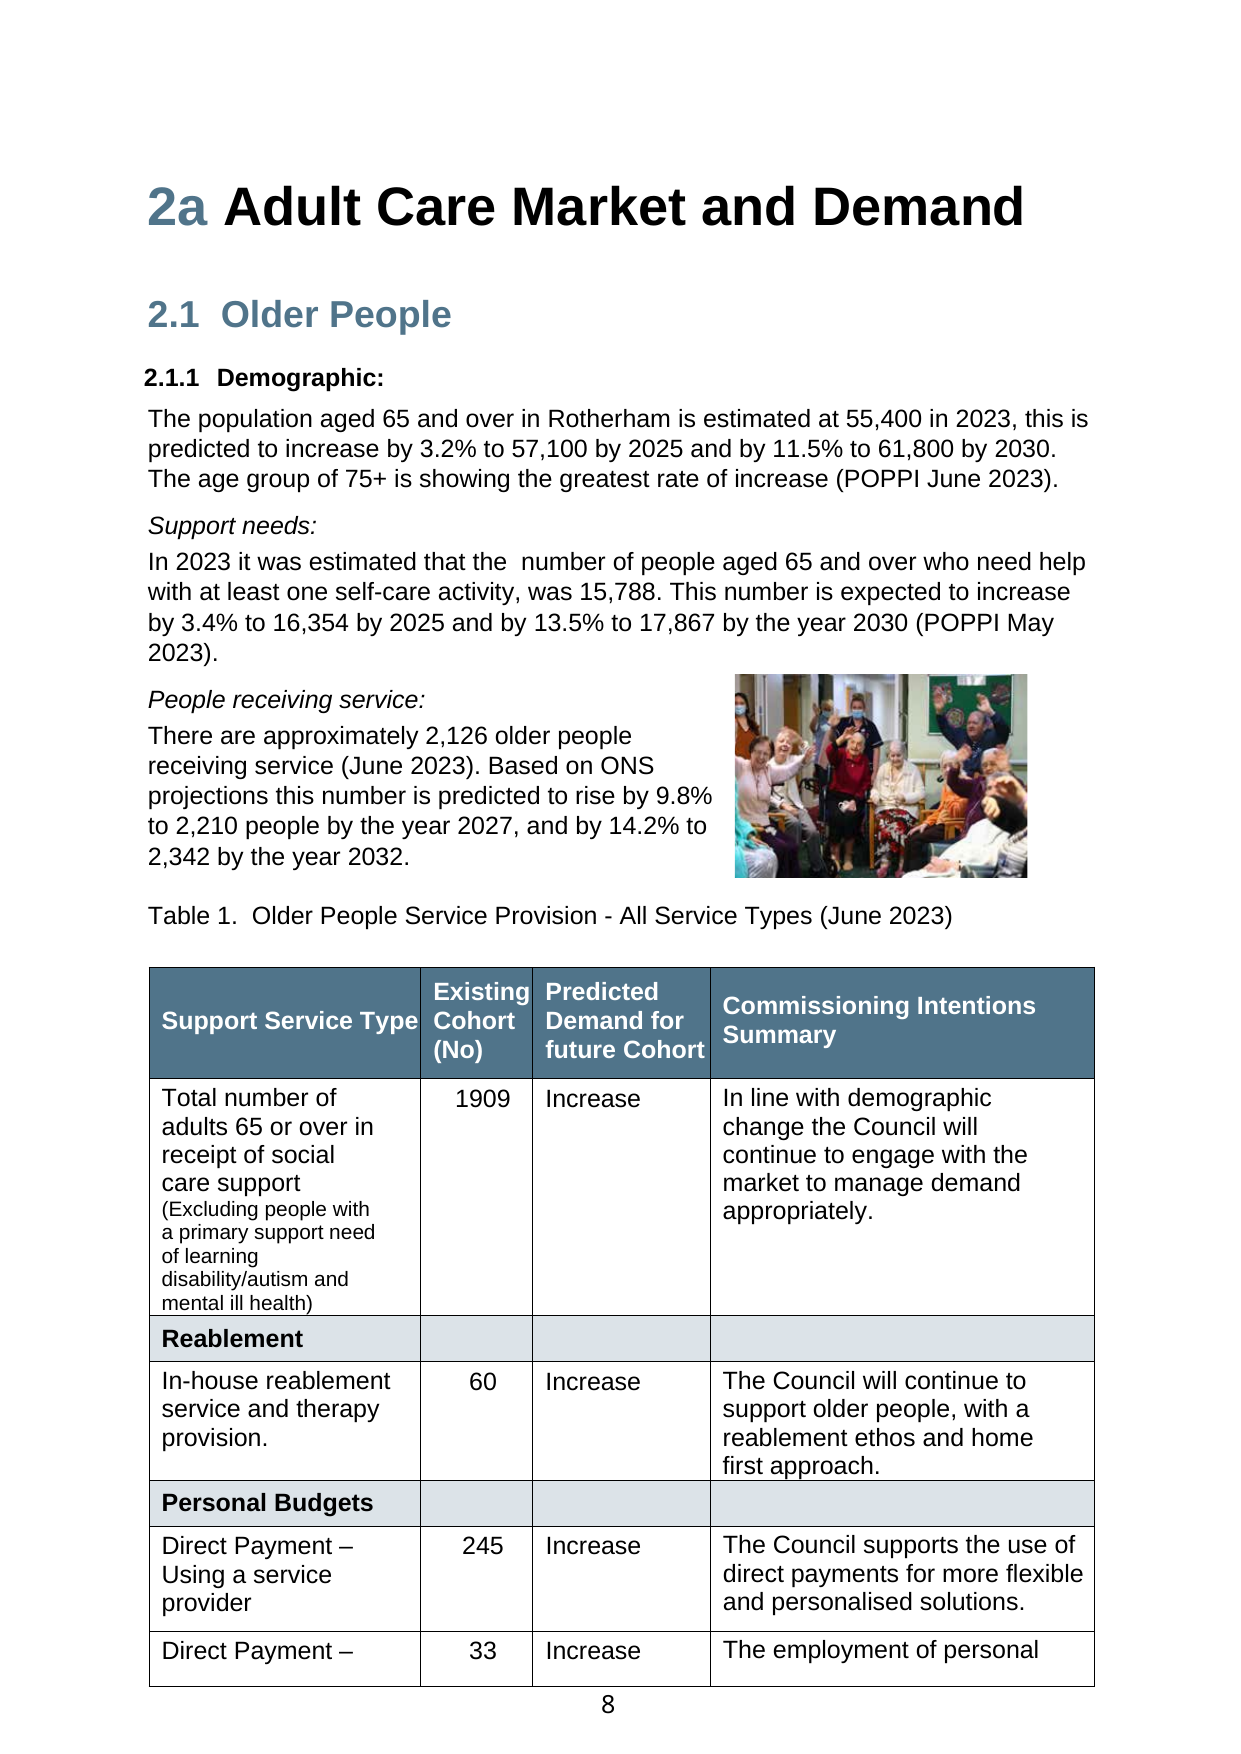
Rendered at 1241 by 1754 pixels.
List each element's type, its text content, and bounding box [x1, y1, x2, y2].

subtitle 2a Adult Care Market and Demand [148, 174, 1167, 237]
table_cell [533, 1316, 710, 1361]
picture [734, 674, 1028, 684]
table_cell 60 [421, 1362, 532, 1479]
table_cell Increase [533, 1079, 710, 1314]
picture [734, 713, 1028, 878]
text In 2023 it was estimated that the number of people aged 65 and over who need help with at least one self-care activity, was 15,788. This number is expected to increase by 3.4% to 16,354 by 2025 and by 13.5% to 17,867 by the year 2030 (POPPI May 2023). [148, 547, 1097, 666]
table_cell Reablement [150, 1316, 420, 1361]
text There are approximately 2,126 older people receiving service (June 2023). Based on ONS projections this number is predicted to rise by 9.8% to 2,210 people by the year 2027, and by 14.2% to 2,342 by the year 2032. [148, 721, 722, 870]
table_cell [711, 1316, 1094, 1361]
table_cell Direct Payment – Using a service provider [150, 1527, 420, 1631]
table_cell Increase [533, 1527, 710, 1631]
subtitle Demographic: [144, 363, 1167, 391]
subtitle Older People [147, 293, 1167, 336]
table_cell 1909 [421, 1079, 532, 1314]
table_cell [533, 1481, 710, 1526]
table_header Existing Cohort (No) [421, 968, 532, 1078]
text Support needs: [148, 511, 1097, 539]
table_cell Personal Budgets [150, 1481, 420, 1526]
table_cell [421, 1481, 532, 1526]
table_cell In-house reablement service and therapy provision. [150, 1362, 420, 1479]
table_cell The Council will continue to support older people, with a reablement ethos and home first approach. [711, 1362, 1094, 1479]
text The population aged 65 and over in Rotherham is estimated at 55,400 in 2023, this is predicted to increase by 3.2% to 57,100 by 2025 and by 11.5% to 61,800 by 2030. The age group of 75+ is showing the greatest rate of increase (POPPI June 2023). [148, 404, 1097, 493]
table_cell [711, 1632, 1094, 1686]
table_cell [150, 1632, 420, 1686]
table_cell Increase [533, 1632, 710, 1686]
table_cell [711, 1481, 1094, 1526]
table_cell In line with demographic change the Council will continue to engage with the market to manage demand appropriately. [711, 1079, 1094, 1314]
table_cell The Council supports the use of direct payments for more flexible and personalised solutions. [711, 1527, 1094, 1631]
table_cell 245 [421, 1527, 532, 1631]
table_cell 33 [421, 1632, 532, 1686]
table_cell Total number of adults 65 or over in receipt of social care support (Excluding people with a primary support need of learning disability/autism and mental ill health) [150, 1079, 420, 1314]
table_cell Increase [533, 1362, 710, 1479]
table_header Support Service Type [150, 968, 420, 1078]
table_header Predicted Demand for future Cohort [533, 968, 710, 1078]
text People receiving service: [148, 684, 1167, 713]
text Table 1. Older People Service Provision - All Service Types (June 2023) [148, 901, 1088, 930]
table_cell [421, 1316, 532, 1361]
table_header Commissioning Intentions Summary [711, 968, 1094, 1078]
